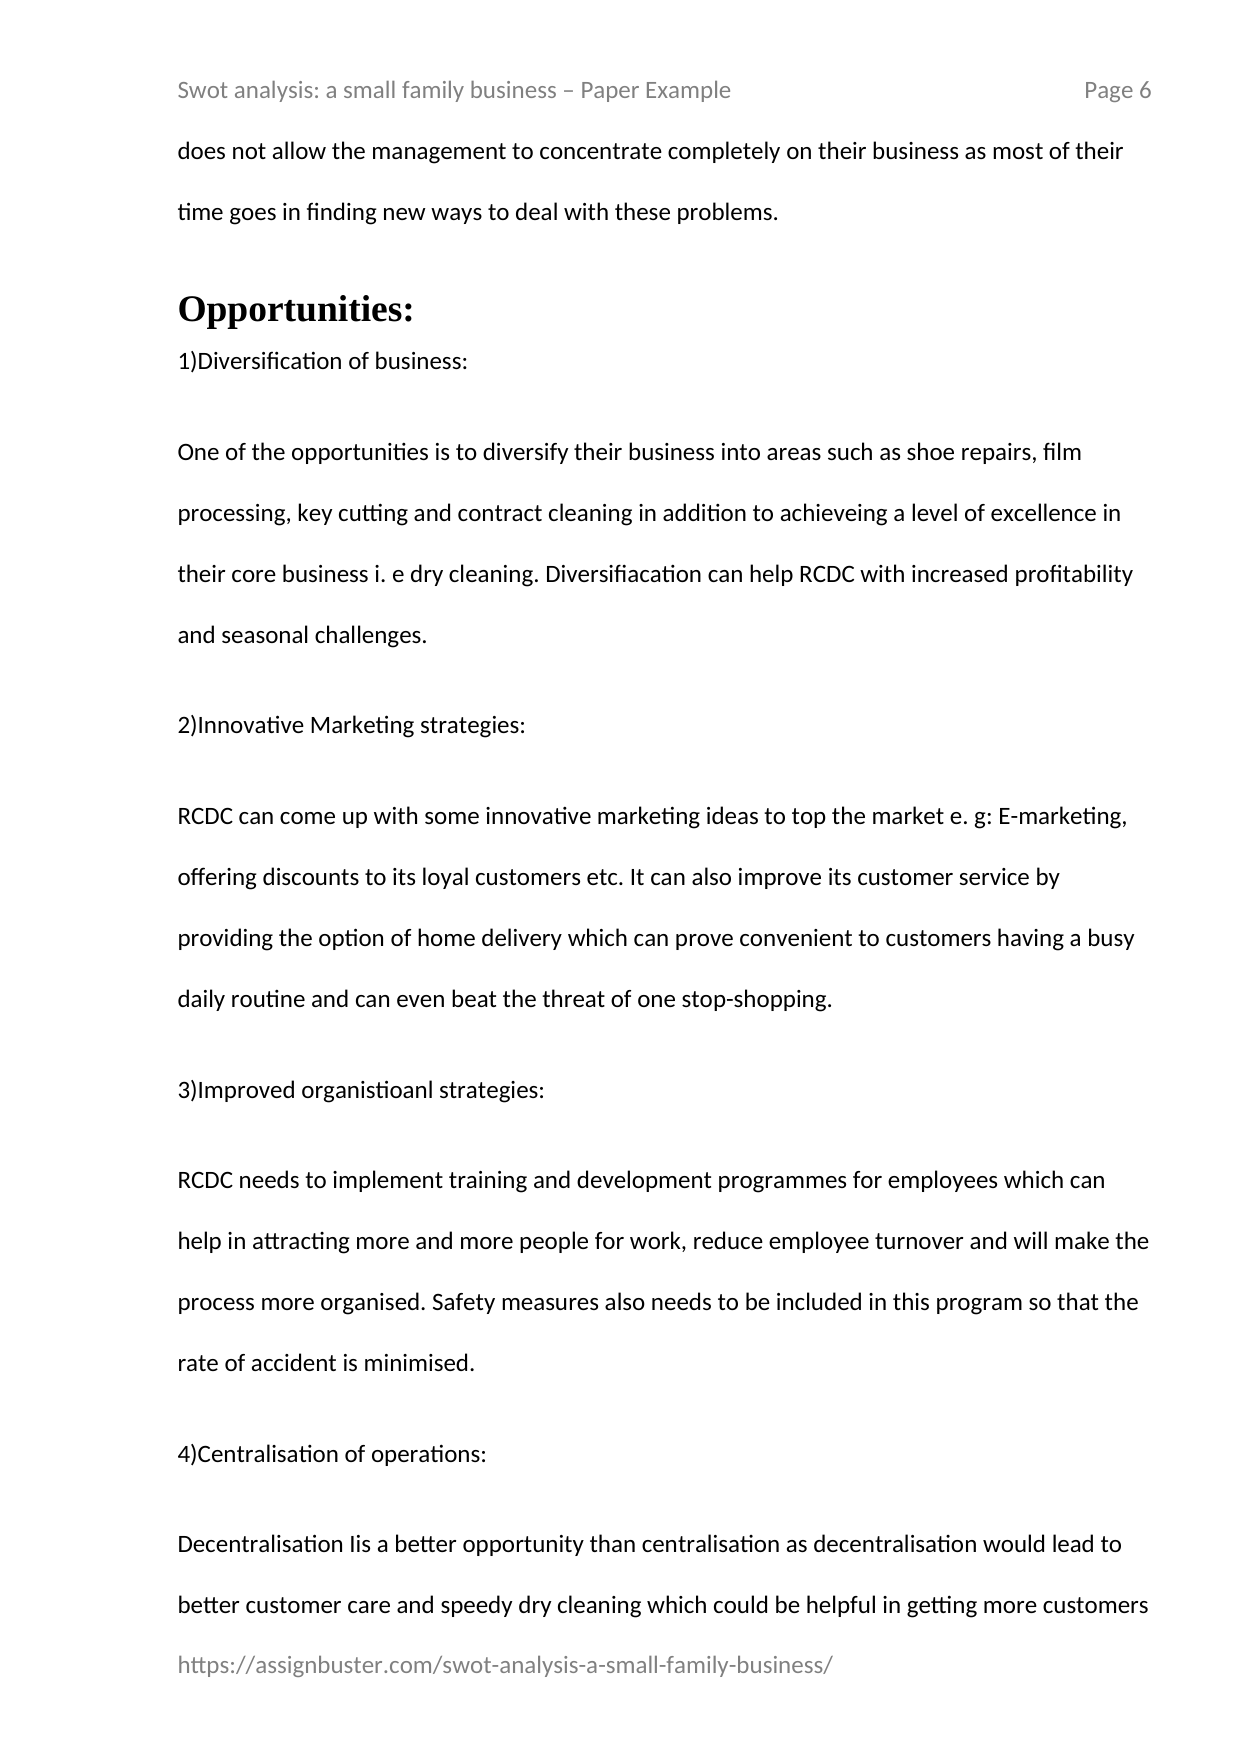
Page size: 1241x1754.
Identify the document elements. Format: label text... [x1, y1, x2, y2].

text 3)Improved organistioanl strategies: [177, 1074, 1152, 1104]
subtitle Opportunities: [177, 286, 1152, 329]
text One of the opportunities is to diversify their business into areas such as shoe repairs, film processing, key cutting and contract cleaning in addition to achieveing a level of excellence in their core business i. e dry cleaning. Diversifiacation can help RCDC with increased profitability and seasonal challenges. [177, 436, 1152, 649]
text 1)Diversification of business: [177, 345, 1152, 376]
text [177, 1528, 1152, 1620]
text RCDC needs to implement training and development programmes for employees which can help in attracting more and more people for work, reduce employee turnover and will make the process more organised. Safety measures also needs to be included in this program so that the rate of accident is minimised. [177, 1164, 1152, 1378]
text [177, 135, 1152, 226]
text 2)Innovative Marketing strategies: [177, 709, 1152, 740]
text 4)Centralisation of operations: [177, 1438, 1152, 1468]
text RCDC can come up with some innovative marketing ideas to top the market e. g: E-marketing, offering discounts to its loyal customers etc. It can also improve its customer service by providing the option of home delivery which can prove convenient to customers having a busy daily routine and can even beat the threat of one stop-shopping. [177, 800, 1152, 1014]
